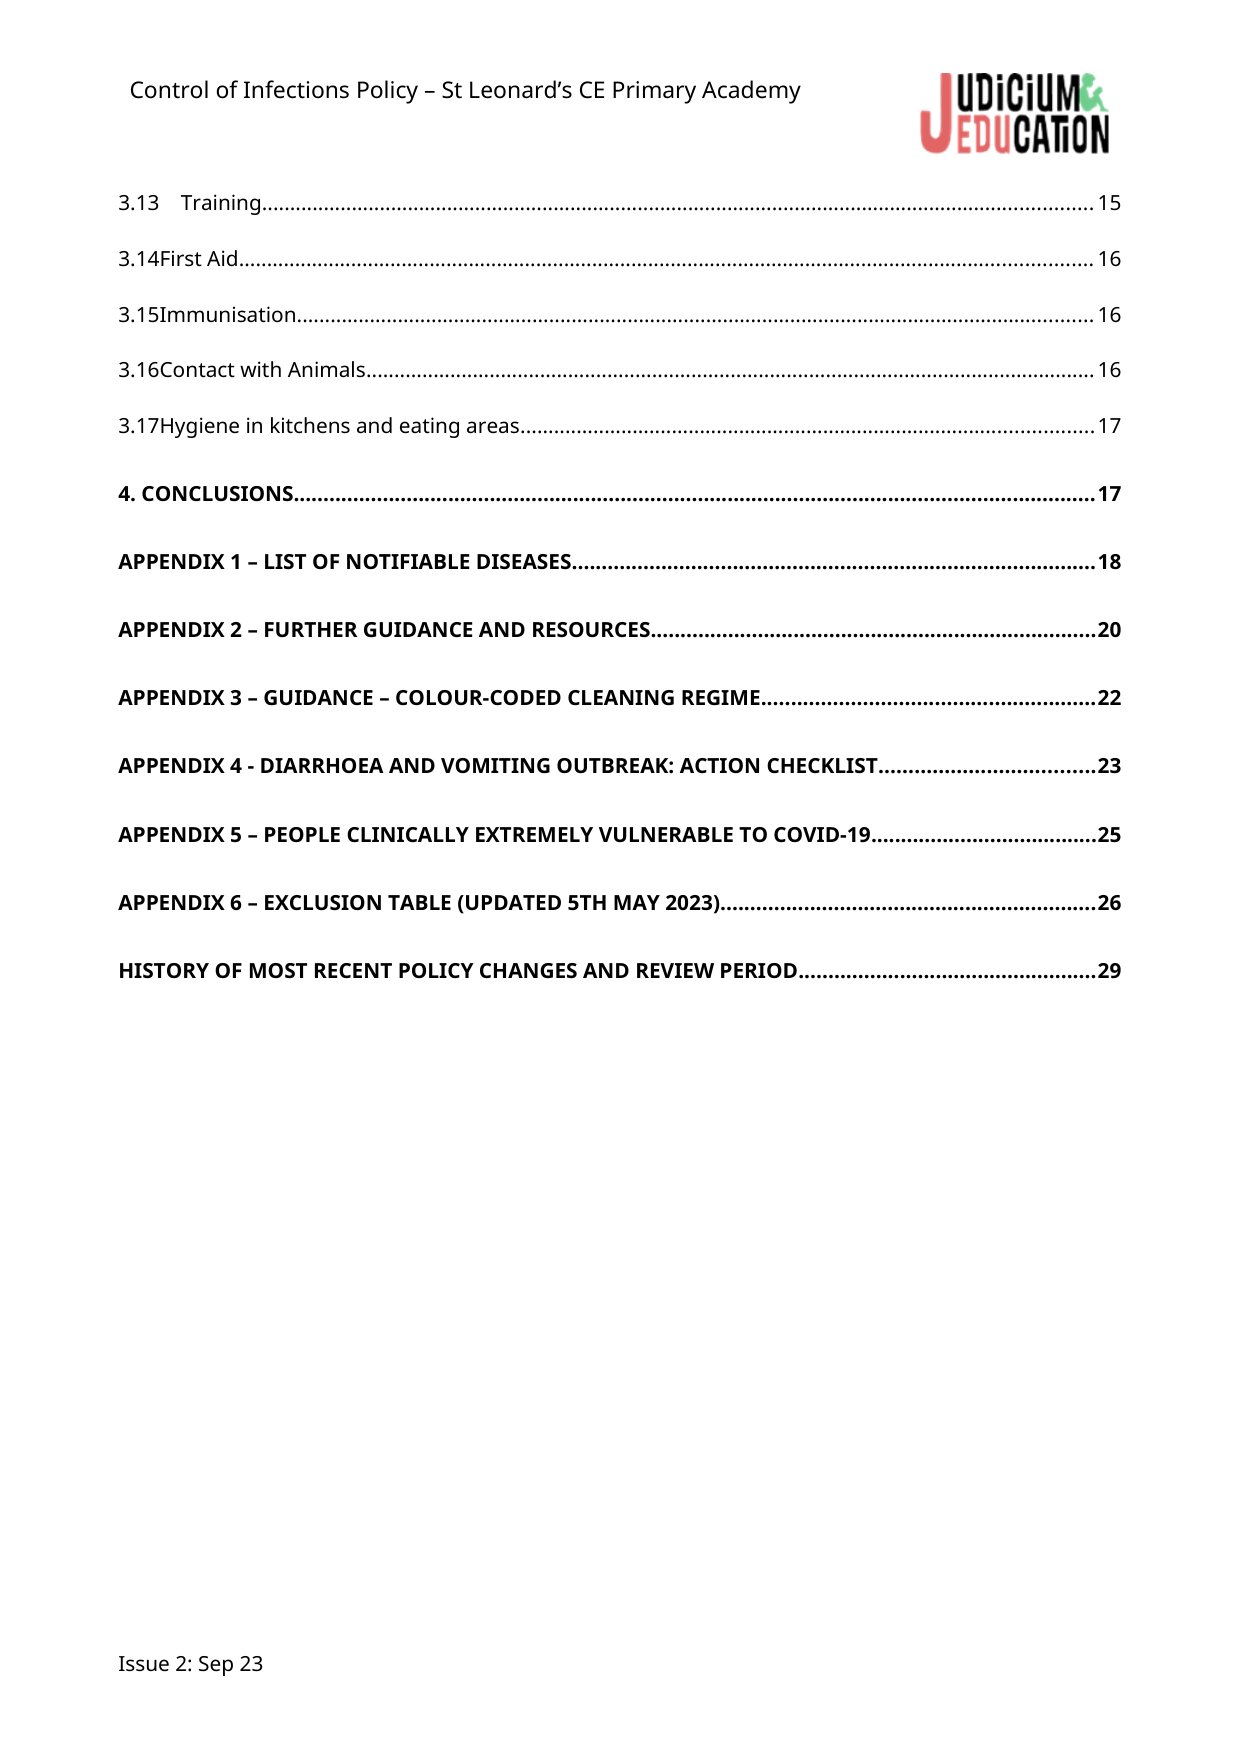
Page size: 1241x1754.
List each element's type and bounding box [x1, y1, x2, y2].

picture [920, 73, 1110, 155]
